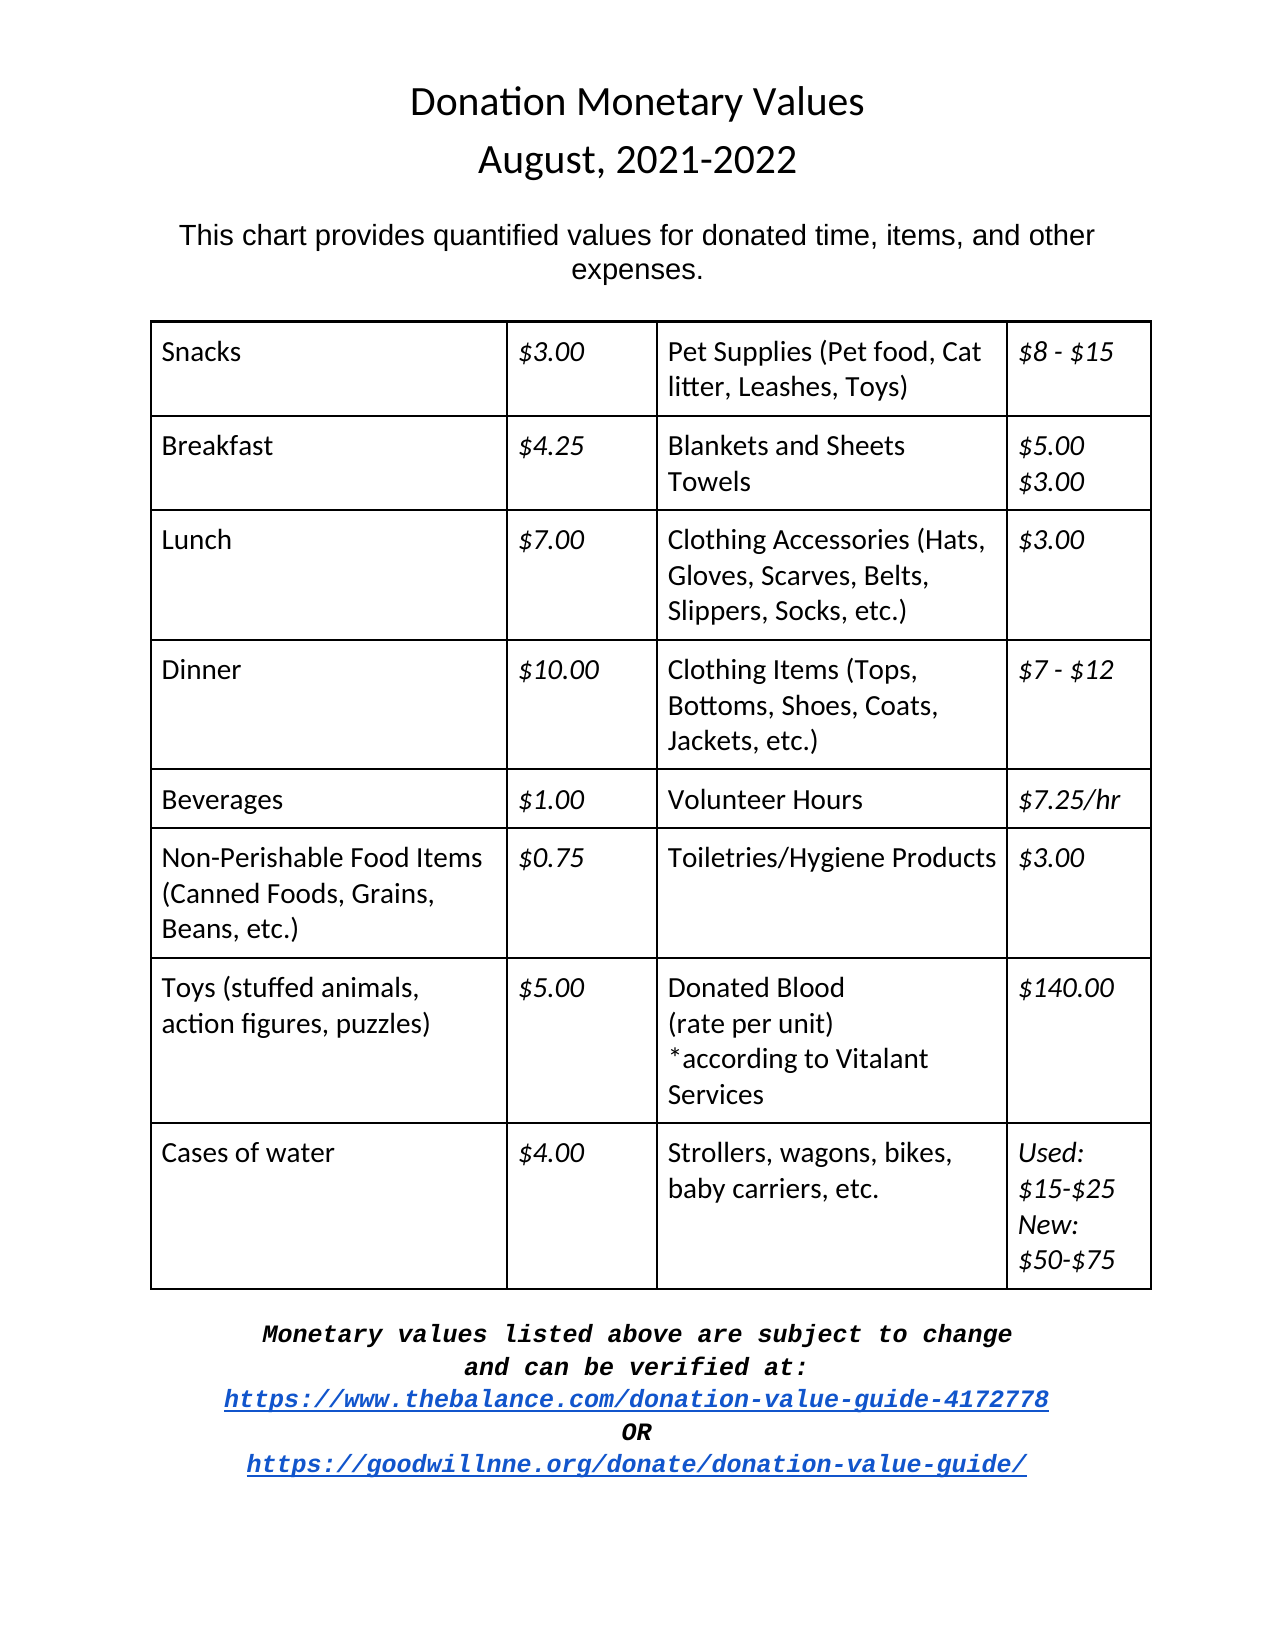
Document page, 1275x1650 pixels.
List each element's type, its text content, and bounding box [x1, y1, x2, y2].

table_cell Donated Blood (rate per unit) *according to Vitalant Services [658, 959, 1006, 1122]
table_cell Beverages [152, 770, 506, 827]
table_cell Dinner [152, 641, 506, 768]
table_cell $7 - $12 [1008, 641, 1150, 768]
table_cell Toys (stuffed animals, action figures, puzzles) [152, 959, 506, 1122]
table_cell $5.00 $3.00 [1008, 417, 1150, 509]
text https://goodwillnne.org/donate/donation-value-guide/ [150, 1452, 1125, 1480]
table_cell Clothing Accessories (Hats, Gloves, Scarves, Belts, Slippers, Socks, etc.) [658, 511, 1006, 638]
table_cell Breakfast [152, 417, 506, 509]
table_cell $1.00 [508, 770, 656, 827]
table_cell $7.00 [508, 511, 656, 638]
table_cell Strollers, wagons, bikes, baby carriers, etc. [658, 1124, 1006, 1287]
table_cell Volunteer Hours [658, 770, 1006, 827]
table_cell $5.00 [508, 959, 656, 1122]
table_cell $4.25 [508, 417, 656, 509]
table_cell Blankets and Sheets Towels [658, 417, 1006, 509]
text This chart provides quantified values for donated time, items, and other expenses. [150, 218, 1125, 285]
table_cell Non-Perishable Food Items (Canned Foods, Grains, Beans, etc.) [152, 829, 506, 957]
table_cell $7.25/hr [1008, 770, 1150, 827]
table_header Snacks [152, 323, 506, 414]
text OR [150, 1419, 1125, 1448]
table_cell Toiletries/Hygiene Products [658, 829, 1006, 957]
table_cell $3.00 [1008, 829, 1150, 957]
table_cell $0.75 [508, 829, 656, 957]
table_header $8 - $15 [1008, 323, 1150, 414]
text Monetary values listed above are subject to change [150, 1322, 1125, 1350]
table_cell Used: $15-$25 New: $50-$75 [1008, 1124, 1150, 1287]
table_cell Lunch [152, 511, 506, 638]
table_cell $140.00 [1008, 959, 1150, 1122]
table_header $3.00 [508, 323, 656, 414]
table_cell $4.00 [508, 1124, 656, 1287]
text https://www.thebalance.com/donation-value-guide-4172778 [150, 1387, 1125, 1415]
text August, 2021-2022 [150, 133, 1125, 184]
table_cell $3.00 [1008, 511, 1150, 638]
text Donation Monetary Values [150, 75, 1125, 126]
table_cell $10.00 [508, 641, 656, 768]
text and can be verified at: [150, 1354, 1125, 1383]
table_cell Cases of water [152, 1124, 506, 1287]
table_cell Clothing Items (Tops, Bottoms, Shoes, Coats, Jackets, etc.) [658, 641, 1006, 768]
table_header Pet Supplies (Pet food, Cat litter, Leashes, Toys) [658, 323, 1006, 414]
